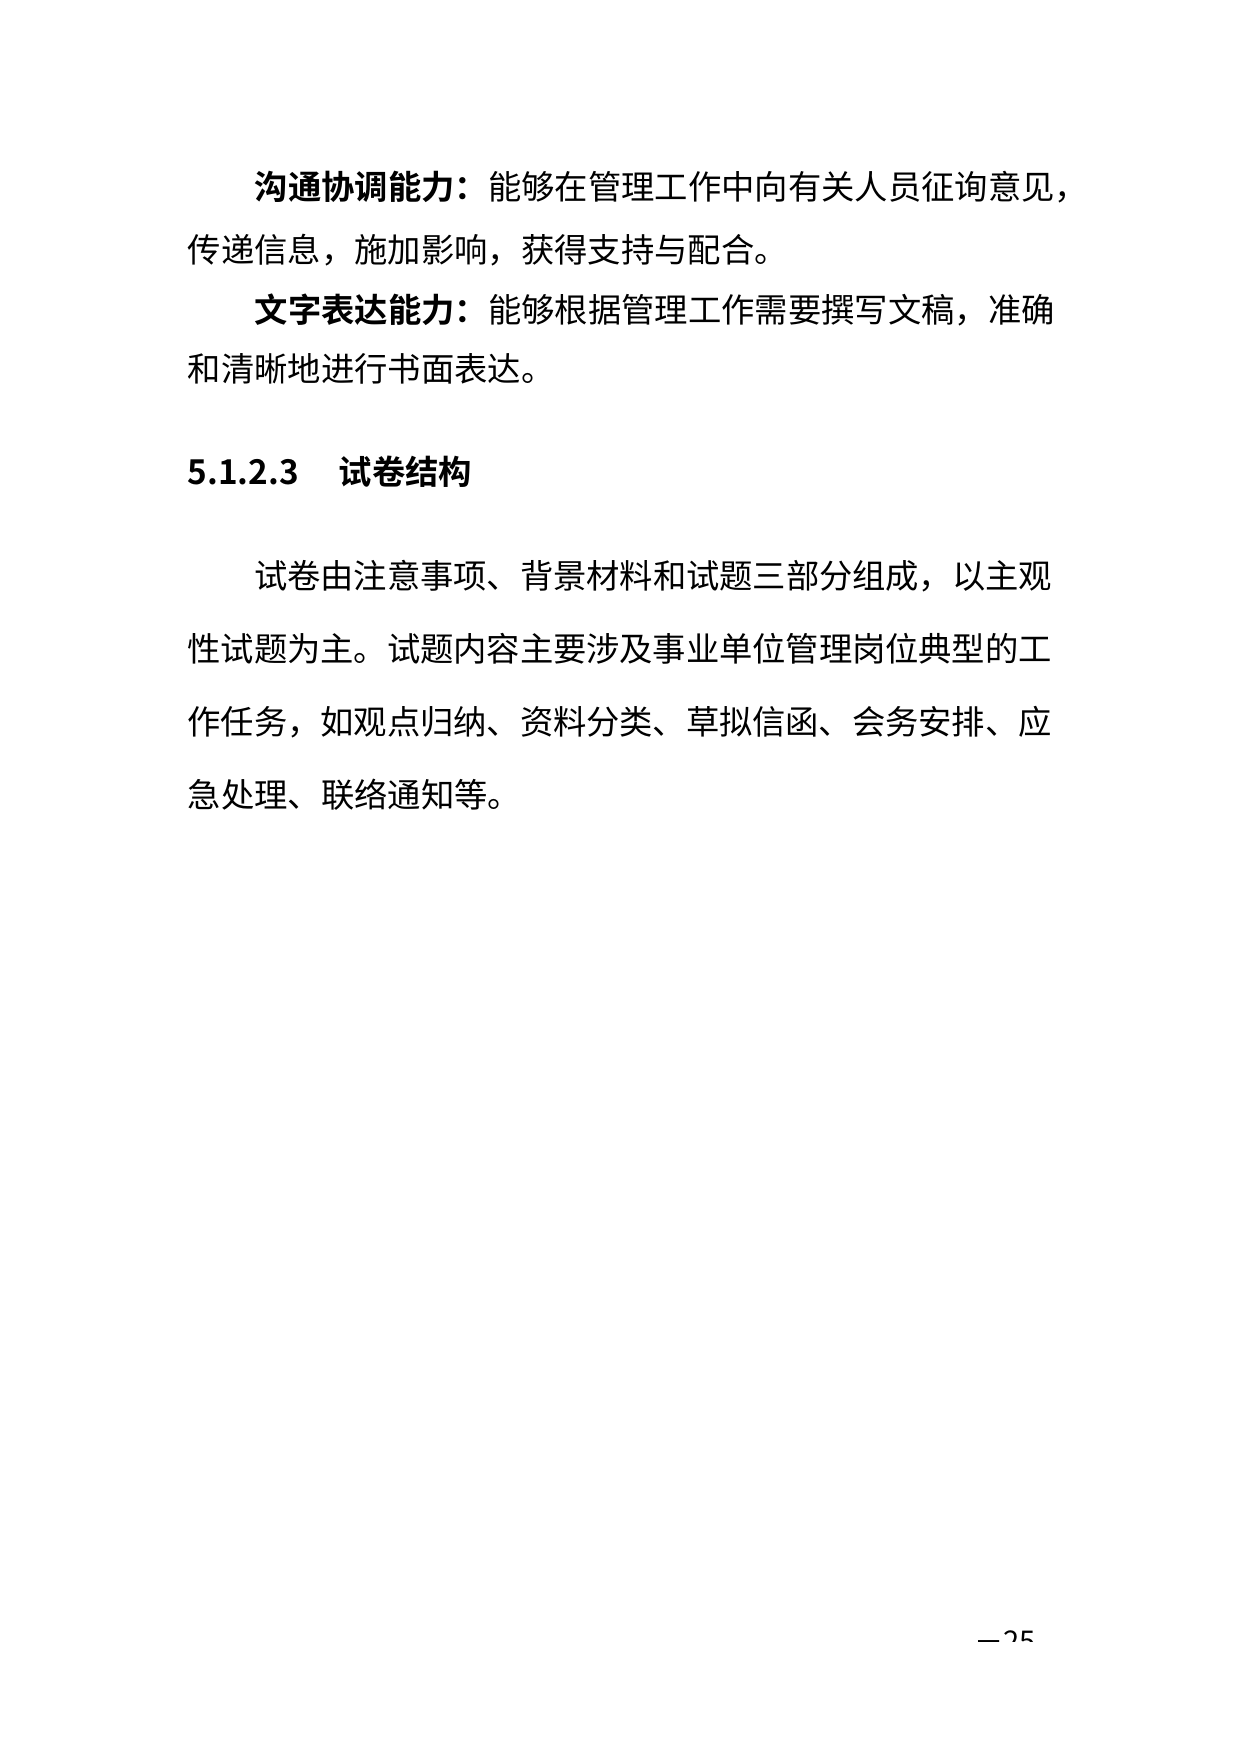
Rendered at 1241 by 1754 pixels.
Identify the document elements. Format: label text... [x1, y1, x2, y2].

text 试卷由注意事项、背景材料和试题三部分组成，以主观性试题为主。试题内容主要涉及事业单位管理岗位典型的工作任务，如观点归纳、资料分类、草拟信函、会务安排、应急处理、联络通知等。 [187, 550, 1053, 817]
text 传递信息，施加影响，获得支持与配合。 [187, 224, 1098, 272]
text 文字表达能力：能够根据管理工作需要撰写文稿，准确和清晰地进行书面表达。 [187, 284, 1058, 391]
text 沟通协调能力：能够在管理工作中向有关人员征询意见， [254, 156, 1098, 210]
list 试卷结构 [187, 446, 1098, 494]
